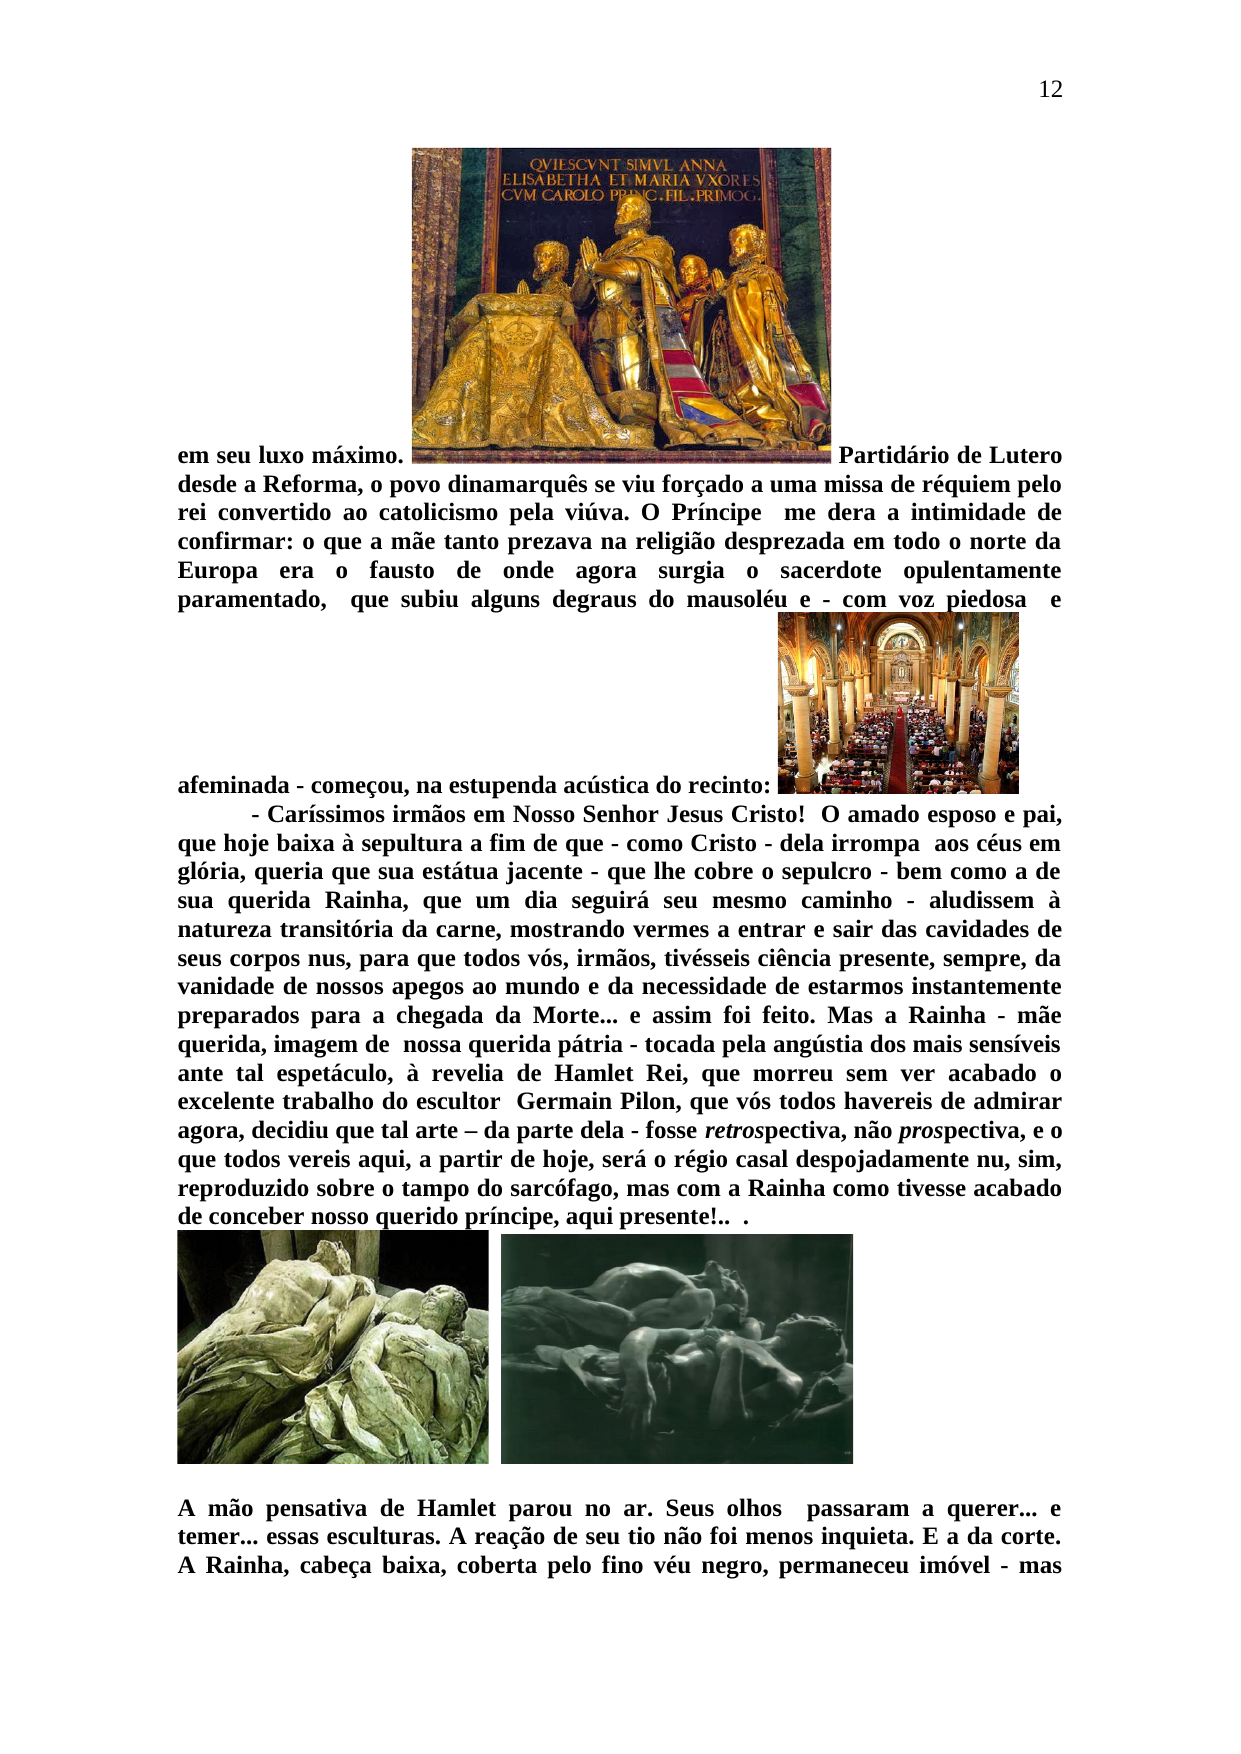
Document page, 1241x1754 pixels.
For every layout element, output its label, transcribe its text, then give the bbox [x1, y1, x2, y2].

text - Caríssimos irmãos em Nosso Senhor Jesus Cristo! O amado esposo e pai, que hoje baixa à sepultura a fim de que - como Cristo - dela irrompa aos céus em glória, queria que sua estátua jacente - que lhe cobre o sepulcro - bem como a de sua querida Rainha, que um dia seguirá seu mesmo caminho - aludissem à natureza transitória da carne, mostrando vermes a entrar e sair das cavidades de seus corpos nus, para que todos vós, irmãos, tivésseis ciência presente, sempre, da vanidade de nossos apegos ao mundo e da necessidade de estarmos instantemente preparados para a chegada da Morte... e assim foi feito. Mas a Rainha - mãe querida, imagem de nossa querida pátria - tocada pela angústia dos mais sensíveis ante tal espetáculo, à revelia de Hamlet Rei, que morreu sem ver acabado o excelente trabalho do escultor Germain Pilon, que vós todos havereis de admirar agora, decidiu que tal arte – da parte dela - fosse retrospectiva, não prospectiva, e o que todos vereis aqui, a partir de hoje, será o régio casal despojadamente nu, sim, reproduzido sobre o tampo do sarcófago, mas com a Rainha como tivesse acabado de conceber nosso querido príncipe, aqui presente!.. . [177, 799, 1063, 1230]
picture [177, 1230, 489, 1464]
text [177, 148, 1063, 799]
picture [501, 1234, 854, 1464]
picture [777, 612, 1019, 794]
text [177, 1493, 1063, 1579]
picture [411, 147, 832, 464]
